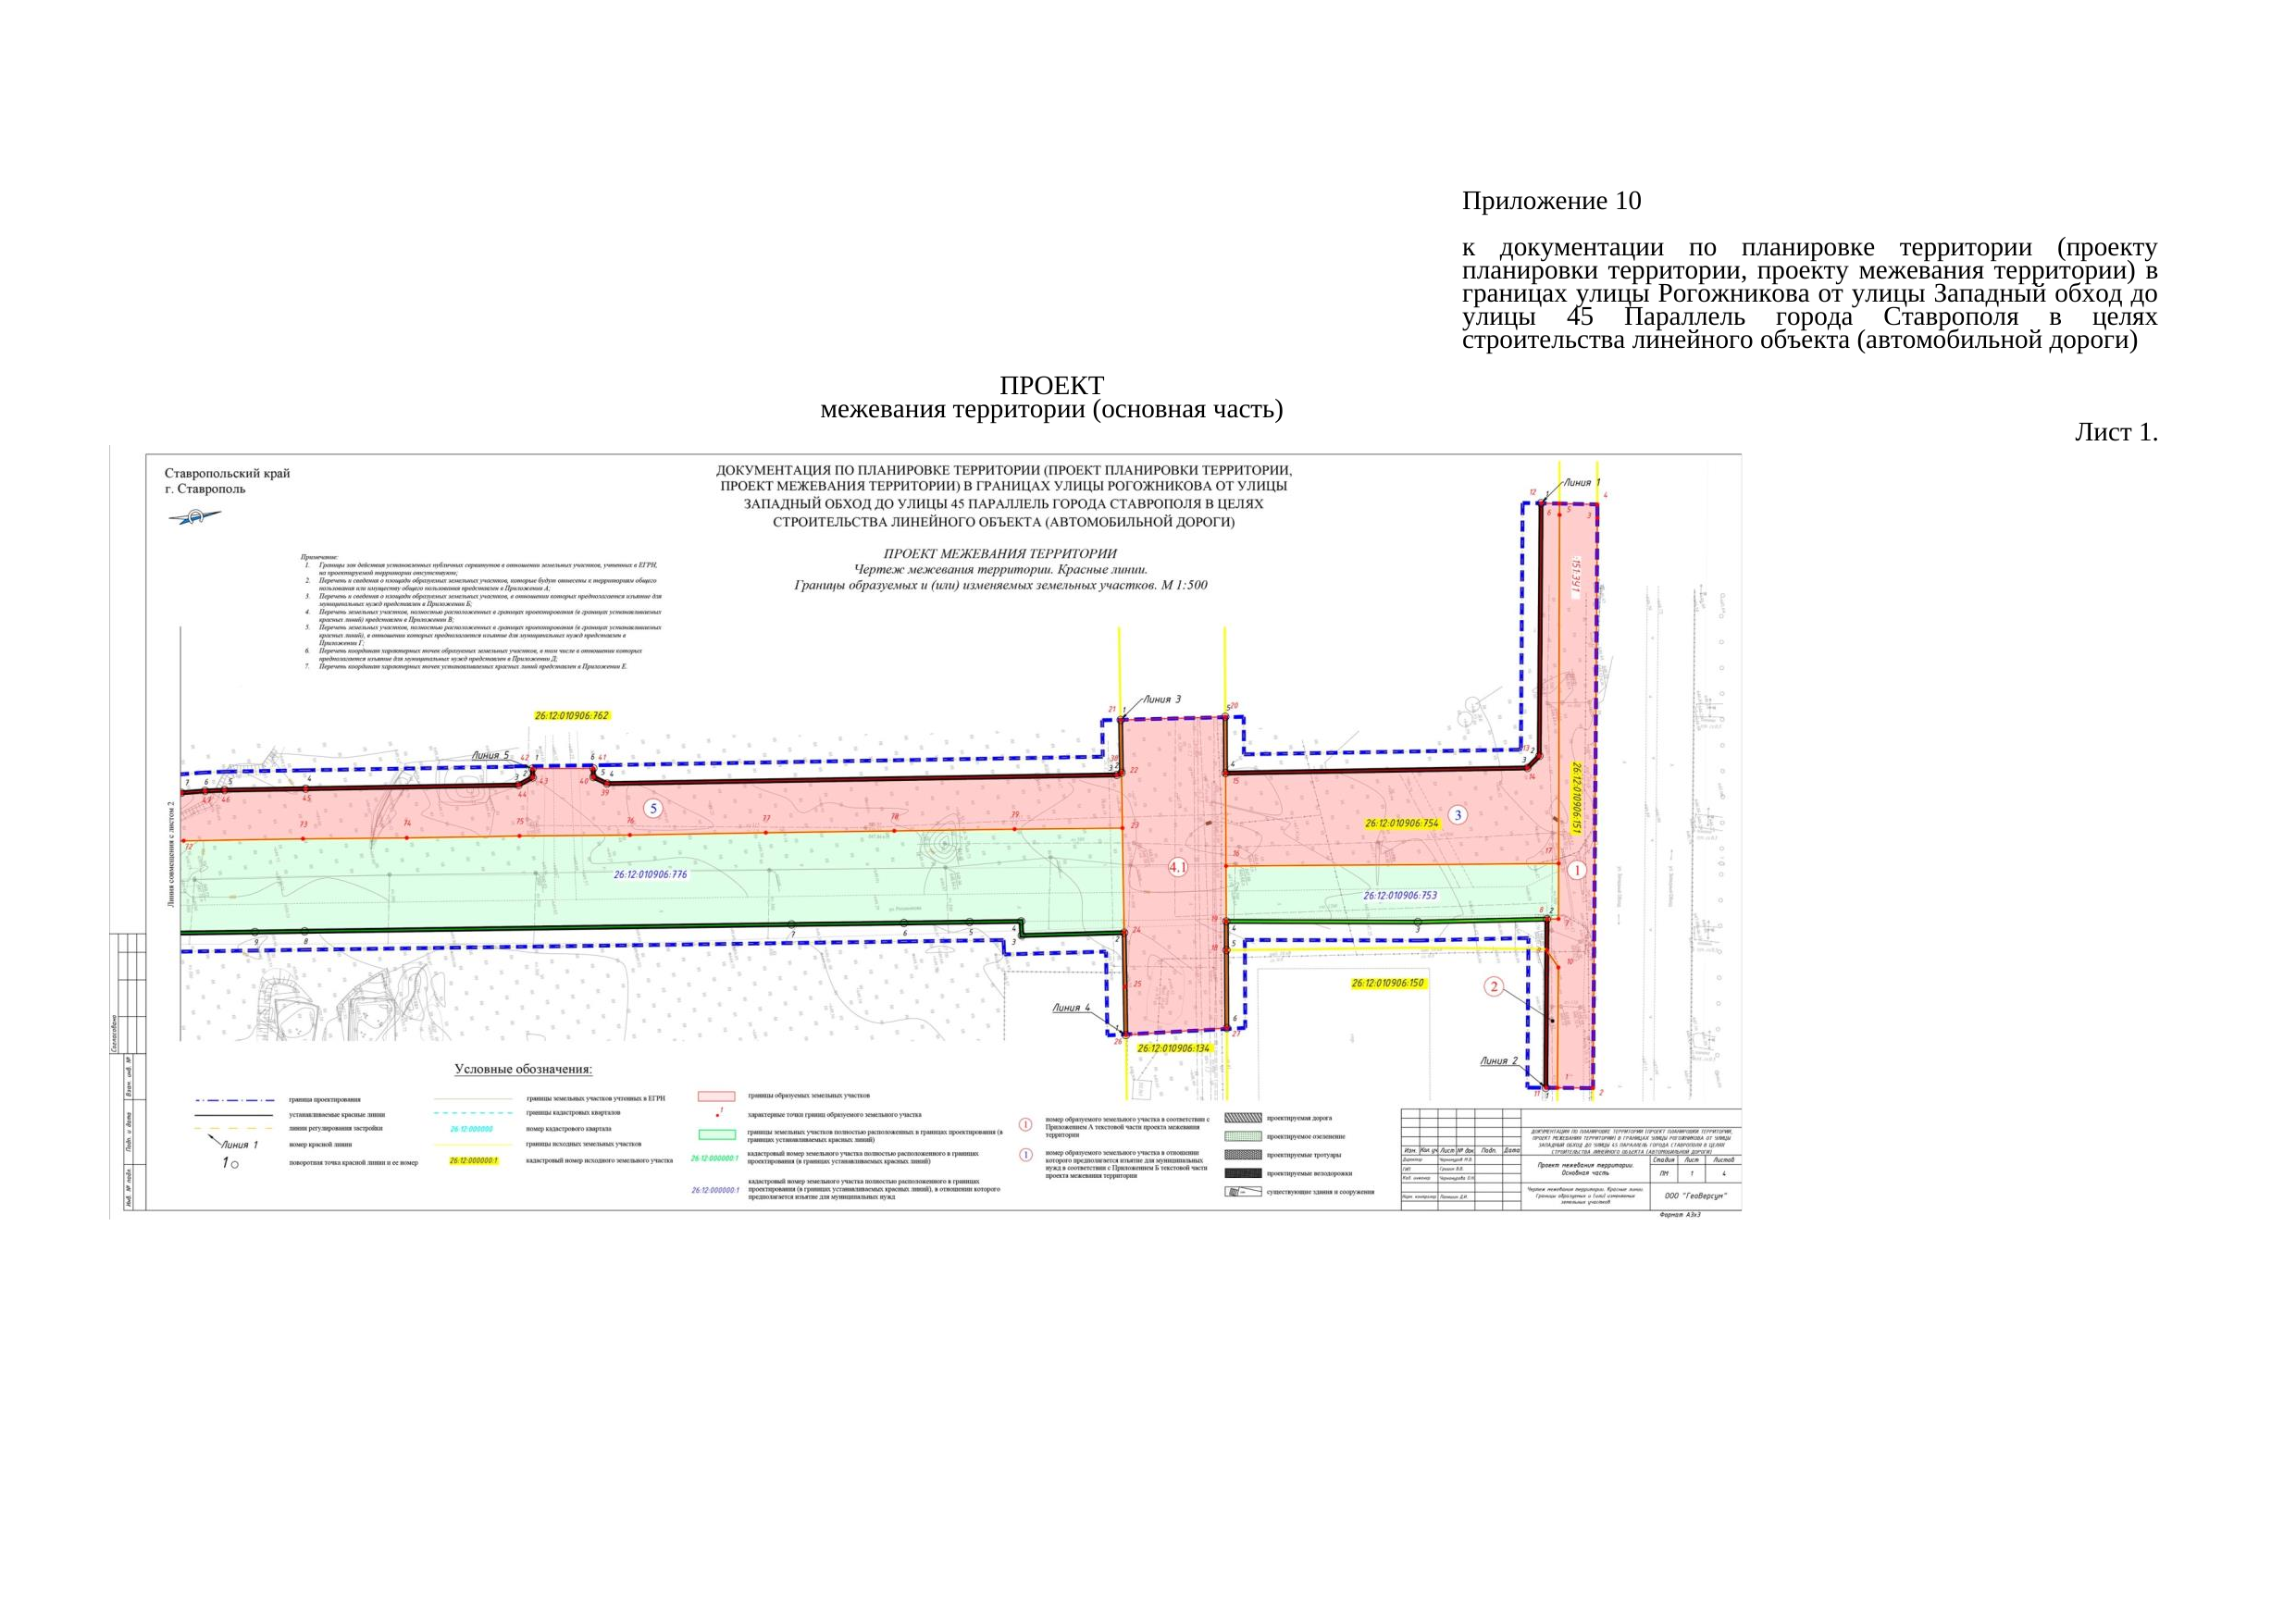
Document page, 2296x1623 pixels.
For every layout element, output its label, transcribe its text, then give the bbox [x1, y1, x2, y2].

text ПРОЕКТ [0, 377, 2159, 400]
text Приложение 10 [1462, 192, 2159, 215]
text межевания территории (основная часть) [1096, 400, 2159, 423]
text межевания территории (основная часть) [0, 400, 1098, 423]
picture [109, 445, 1743, 1220]
text Лист 1. [0, 423, 2159, 446]
text к документации по планировке территории (проекту планировки территории, проекту межевания территории) в границах улицы Рогожникова от улицы Западный обход до улицы 45 Параллель города Ставрополя в целях строительства линейного объекта (автомобильной дороги) [1462, 238, 2159, 353]
